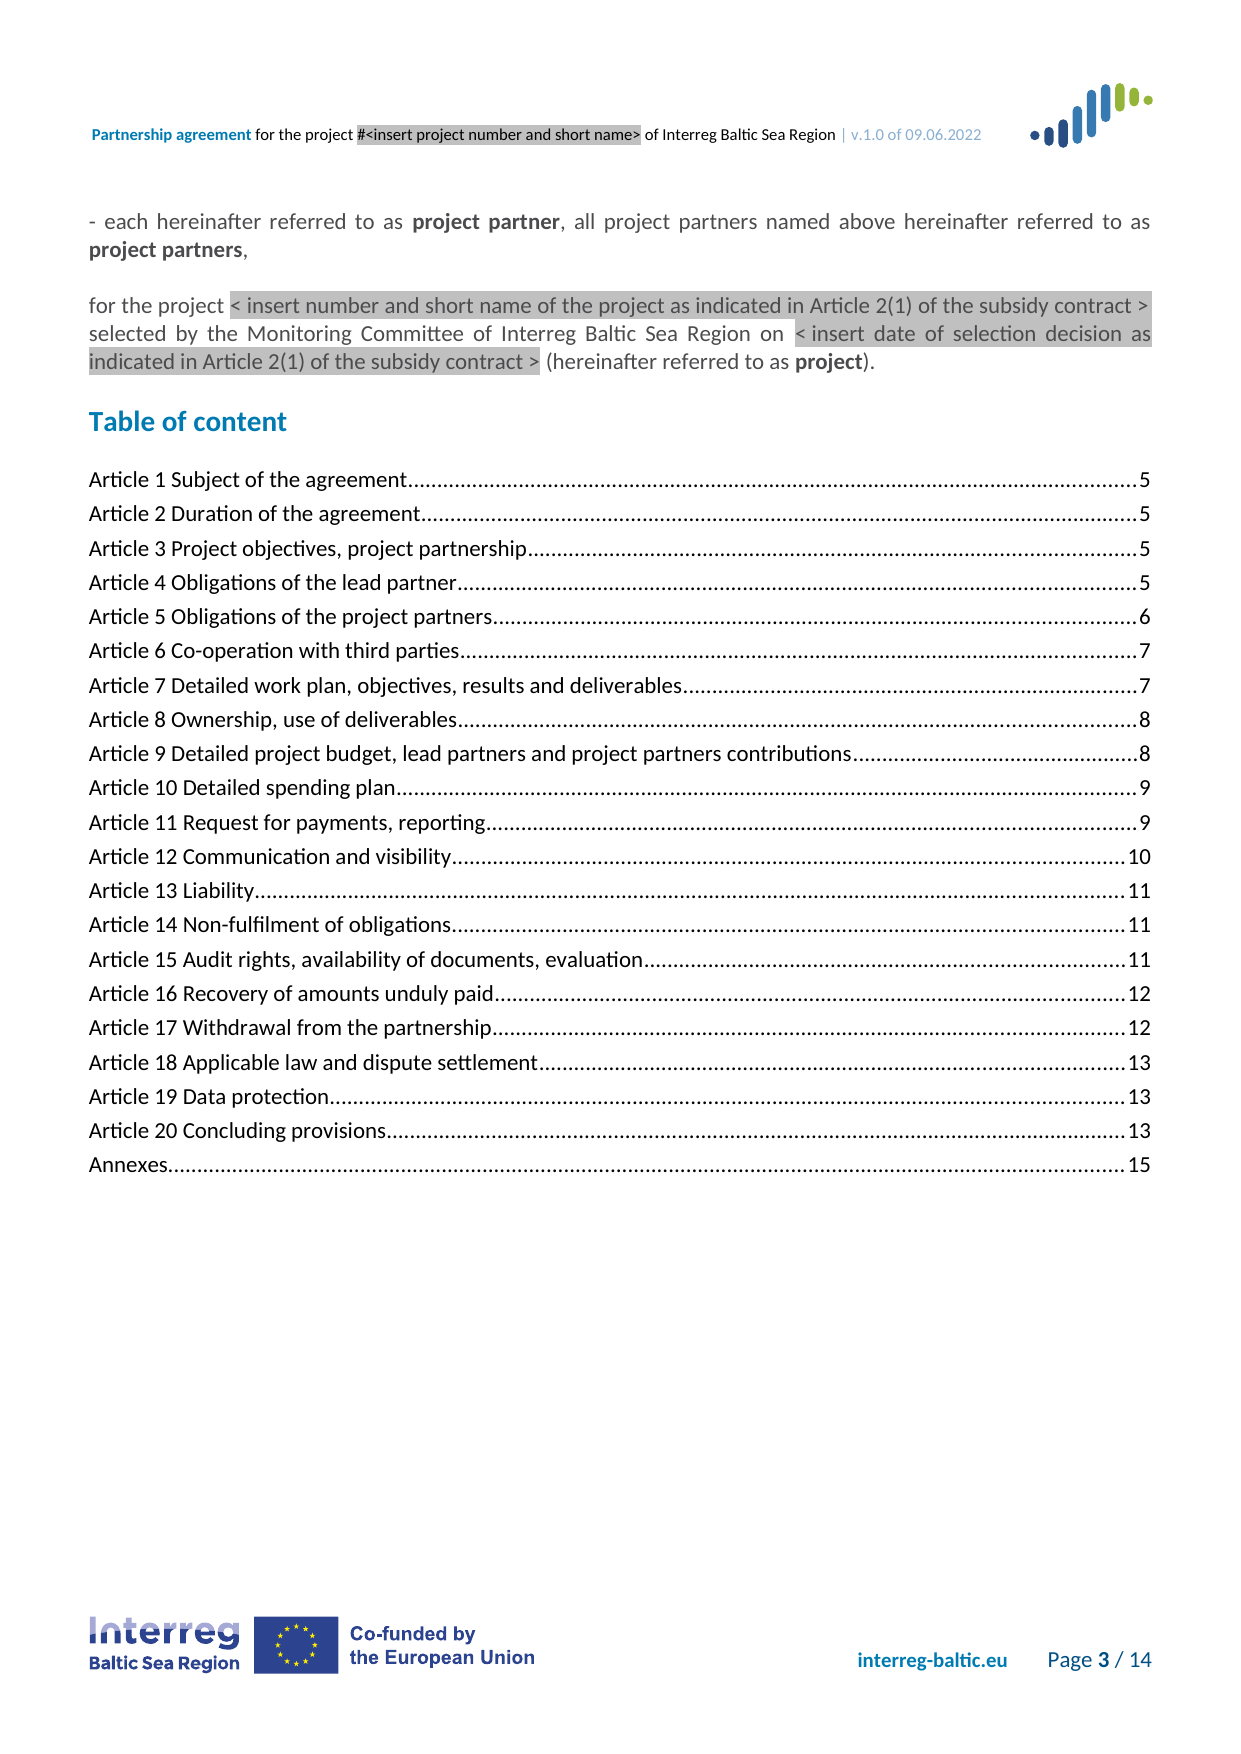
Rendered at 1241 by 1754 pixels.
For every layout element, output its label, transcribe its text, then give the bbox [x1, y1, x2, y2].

text Article 4 Obligations of the lead partner 5 [89, 568, 1152, 596]
text Article 19 Data protection 13 [89, 1082, 1152, 1110]
text for the project < insert number and short name of the project as indicated in Article 2(1) of the subsidy contract > selected by the Monitoring Committee of Interreg Baltic Sea Region on < insert date of selection decision as indicated in Article 2(1) of the subsidy contract > (hereinafter referred to as project). [89, 291, 1152, 375]
text Article 7 Detailed work plan, objectives, results and deliverables 7 [89, 671, 1152, 699]
text Article 8 Ownership, use of deliverables 8 [89, 705, 1152, 733]
text - each hereinafter referred to as project partner, all project partners named above hereinafter referred to as project partners, [89, 207, 1152, 263]
text Article 12 Communication and visibility 10 [89, 842, 1152, 870]
text Article 17 Withdrawal from the partnership 12 [89, 1013, 1152, 1041]
text Article 3 Project objectives, project partnership 5 [89, 534, 1152, 562]
text Article 11 Request for payments, reporting 9 [89, 808, 1152, 836]
text Article 14 Non-fulfilment of obligations 11 [89, 911, 1152, 939]
text Table of content [89, 403, 1152, 438]
text Article 6 Co-operation with third parties 7 [89, 636, 1152, 664]
text Article 10 Detailed spending plan 9 [89, 773, 1152, 802]
text Article 13 Liability 11 [89, 876, 1152, 904]
text Article 15 Audit rights, availability of documents, evaluation 11 [89, 945, 1152, 973]
text Annexes 15 [89, 1151, 1152, 1178]
text Article 18 Applicable law and dispute settlement 13 [89, 1048, 1152, 1076]
text Article 2 Duration of the agreement 5 [89, 499, 1152, 527]
text Article 16 Recovery of amounts unduly paid 12 [89, 979, 1152, 1007]
text Article 5 Obligations of the project partners 6 [89, 602, 1152, 630]
text Article 9 Detailed project budget, lead partners and project partners contributions 8 [89, 739, 1152, 767]
text Article 1 Subject of the agreement 5 [89, 465, 1152, 493]
text Article 20 Concluding provisions 13 [89, 1116, 1152, 1144]
